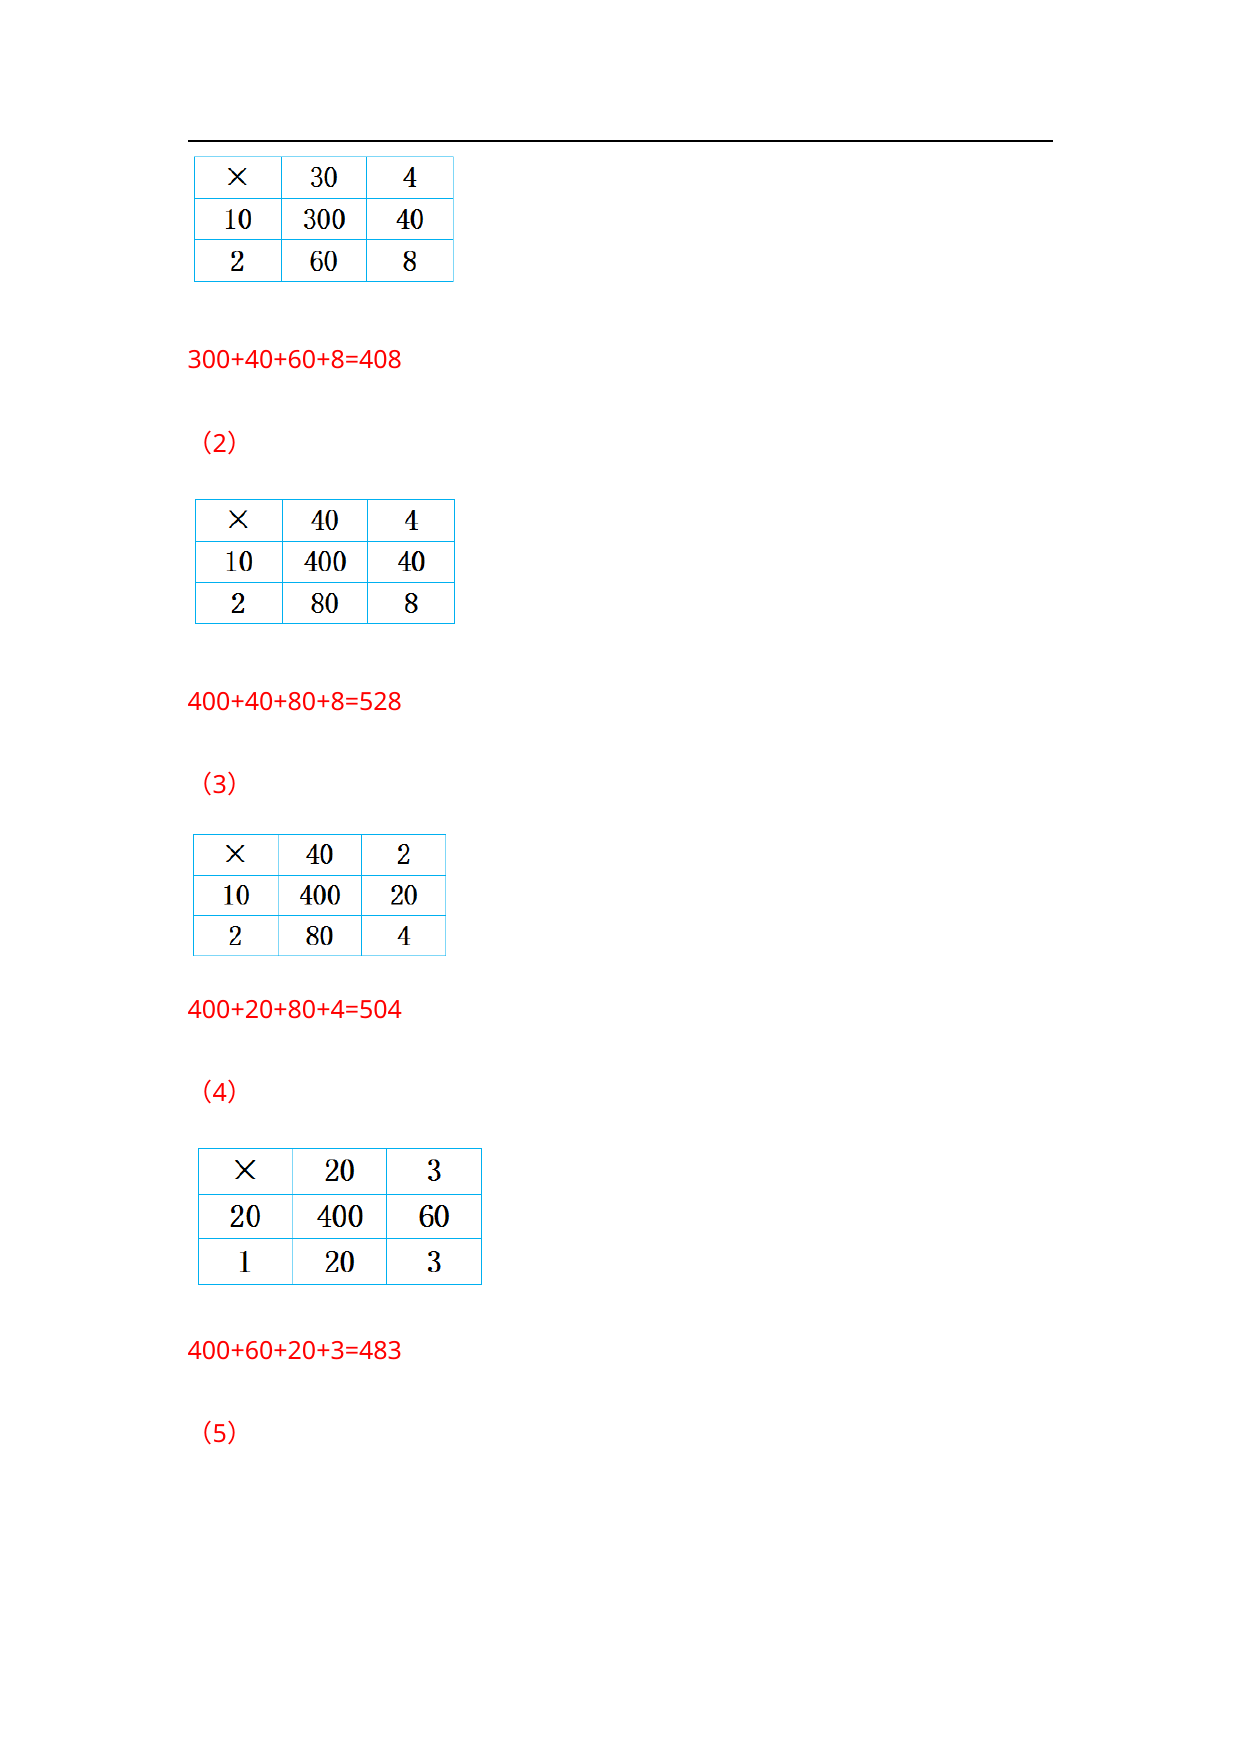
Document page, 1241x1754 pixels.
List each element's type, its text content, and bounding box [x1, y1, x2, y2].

text 400+20+80+4=504 [187, 976, 1053, 1041]
text （3） [187, 750, 1053, 815]
text （2） [187, 409, 1053, 474]
text 300+40+60+8=408 [187, 327, 1053, 392]
picture [187, 151, 460, 286]
text 400+60+20+3=483 [187, 1317, 1053, 1382]
picture [187, 491, 463, 636]
picture [187, 1141, 486, 1290]
text （4） [187, 1058, 1053, 1123]
text 400+40+80+8=528 [187, 668, 1053, 733]
text （5） [187, 1399, 1053, 1464]
picture [187, 832, 451, 961]
